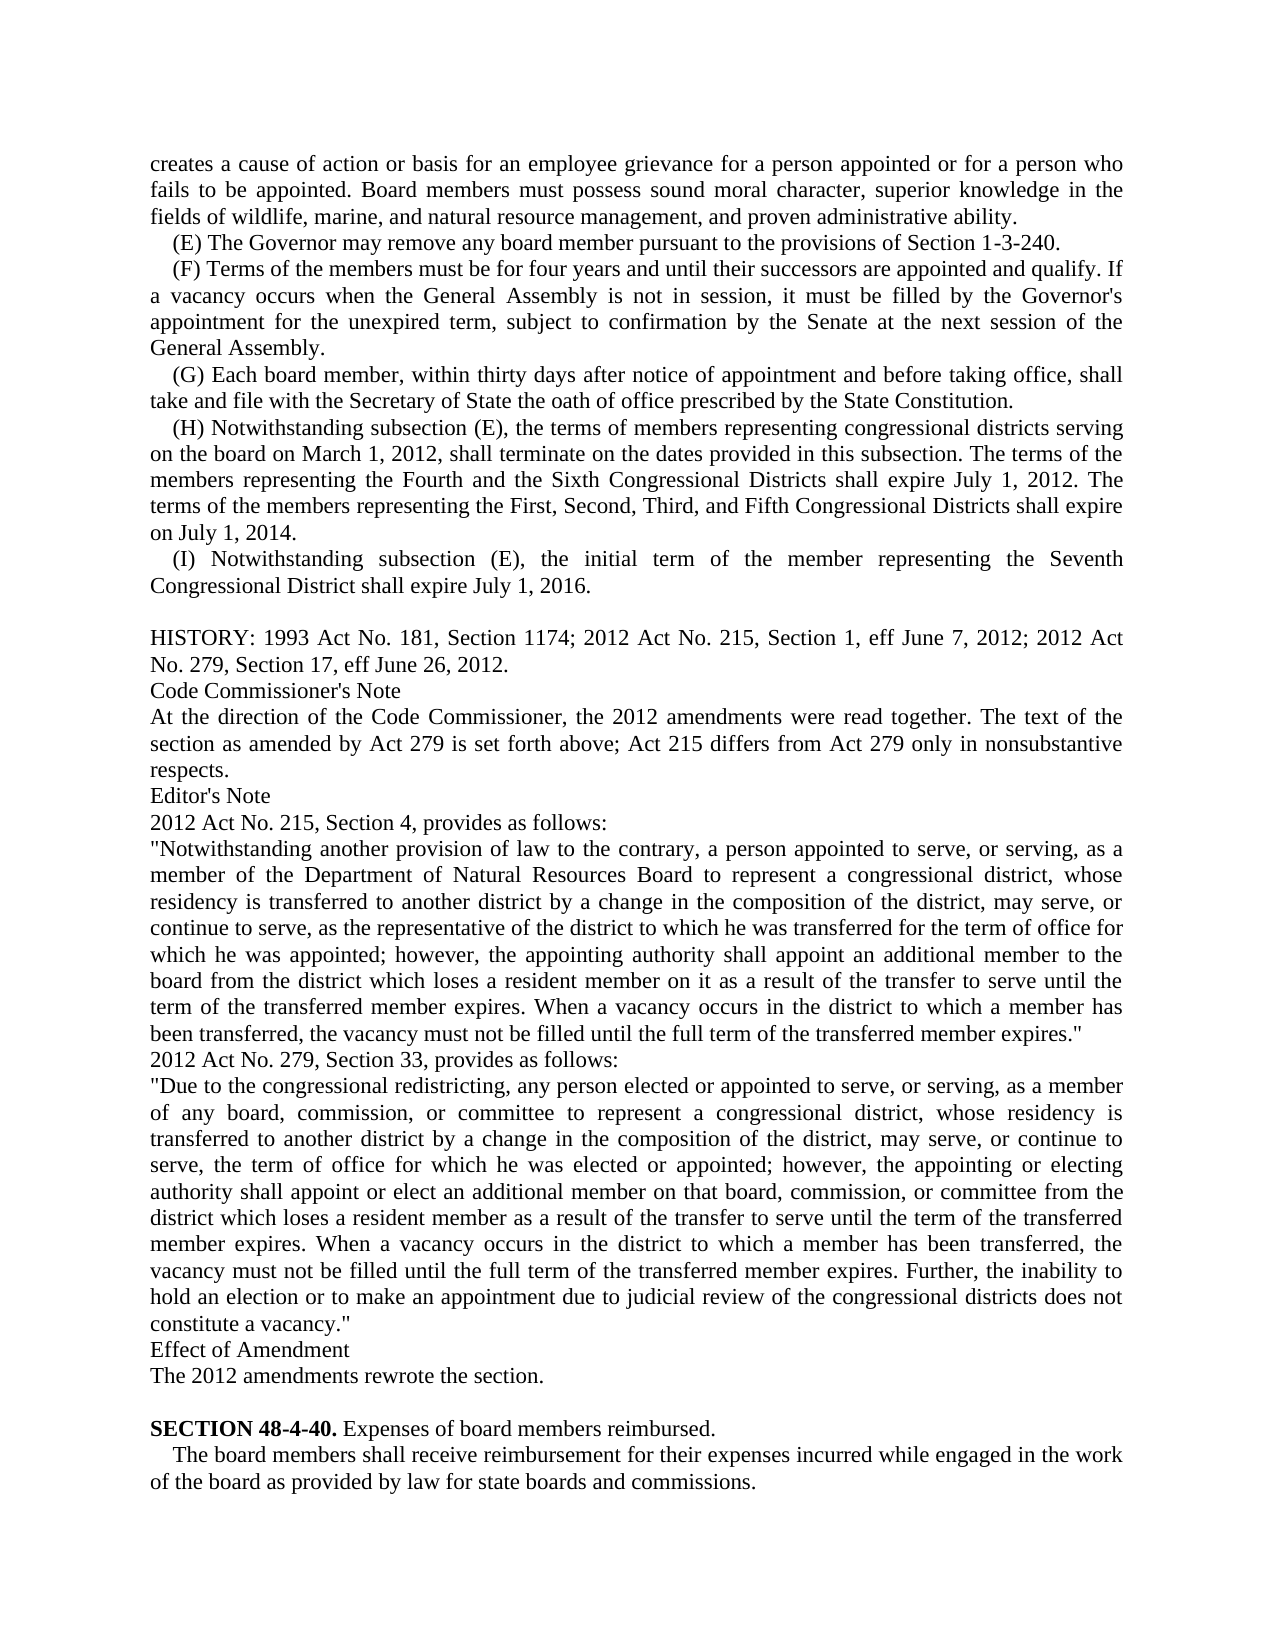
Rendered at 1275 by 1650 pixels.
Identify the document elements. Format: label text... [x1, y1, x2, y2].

text The 2012 amendments rewrote the section. [150, 1362, 1125, 1389]
text 2012 Act No. 215, Section 4, provides as follows: [150, 809, 1125, 835]
text Effect of Amendment [150, 1336, 1125, 1362]
text At the direction of the Code Commissioner, the 2012 amendments were read together. The text of the section as amended by Act 279 is set forth above; Act 215 differs from Act 279 only in nonsubstantive respects. [150, 703, 1125, 782]
text Code Commissioner's Note [150, 677, 1125, 703]
text (E) The Governor may remove any board member pursuant to the provisions of Section 1-3-240. [150, 229, 1125, 255]
text HISTORY: 1993 Act No. 181, Section 1174; 2012 Act No. 215, Section 1, eff June 7, 2012; 2012 Act No. 279, Section 17, eff June 26, 2012. [150, 624, 1125, 677]
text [150, 150, 1125, 229]
text (F) Terms of the members must be for four years and until their successors are appointed and qualify. If a vacancy occurs when the General Assembly is not in session, it must be filled by the Governor's appointment for the unexpired term, subject to confirmation by the Senate at the next session of the General Assembly. [150, 255, 1125, 361]
text SECTION 48-4-40. Expenses of board members reimbursed. [150, 1415, 1125, 1441]
text "Due to the congressional redistricting, any person elected or appointed to serve, or serving, as a member of any board, commission, or committee to represent a congressional district, whose residency is transferred to another district by a change in the composition of the district, may serve, or continue to serve, the term of office for which he was elected or appointed; however, the appointing or electing authority shall appoint or elect an additional member on that board, commission, or committee from the district which loses a resident member as a result of the transfer to serve until the term of the transferred member expires. When a vacancy occurs in the district to which a member has been transferred, the vacancy must not be filled until the full term of the transferred member expires. Further, the inability to hold an election or to make an appointment due to judicial review of the congressional districts does not constitute a vacancy." [150, 1072, 1125, 1336]
text 2012 Act No. 279, Section 33, provides as follows: [150, 1046, 1125, 1072]
text Editor's Note [150, 782, 1125, 809]
text (I) Notwithstanding subsection (E), the initial term of the member representing the Seventh Congressional District shall expire July 1, 2016. [150, 545, 1125, 598]
text (G) Each board member, within thirty days after notice of appointment and before taking office, shall take and file with the Secretary of State the oath of office prescribed by the State Constitution. [150, 361, 1125, 413]
text The board members shall receive reimbursement for their expenses incurred while engaged in the work of the board as provided by law for state boards and commissions. [150, 1441, 1125, 1494]
text "Notwithstanding another provision of law to the contrary, a person appointed to serve, or serving, as a member of the Department of Natural Resources Board to represent a congressional district, whose residency is transferred to another district by a change in the composition of the district, may serve, or continue to serve, as the representative of the district to which he was transferred for the term of office for which he was appointed; however, the appointing authority shall appoint an additional member to the board from the district which loses a resident member on it as a result of the transfer to serve until the term of the transferred member expires. When a vacancy occurs in the district to which a member has been transferred, the vacancy must not be filled until the full term of the transferred member expires." [150, 835, 1125, 1046]
text (H) Notwithstanding subsection (E), the terms of members representing congressional districts serving on the board on March 1, 2012, shall terminate on the dates provided in this subsection. The terms of the members representing the Fourth and the Sixth Congressional Districts shall expire July 1, 2012. The terms of the members representing the First, Second, Third, and Fifth Congressional Districts shall expire on July 1, 2014. [150, 413, 1125, 545]
